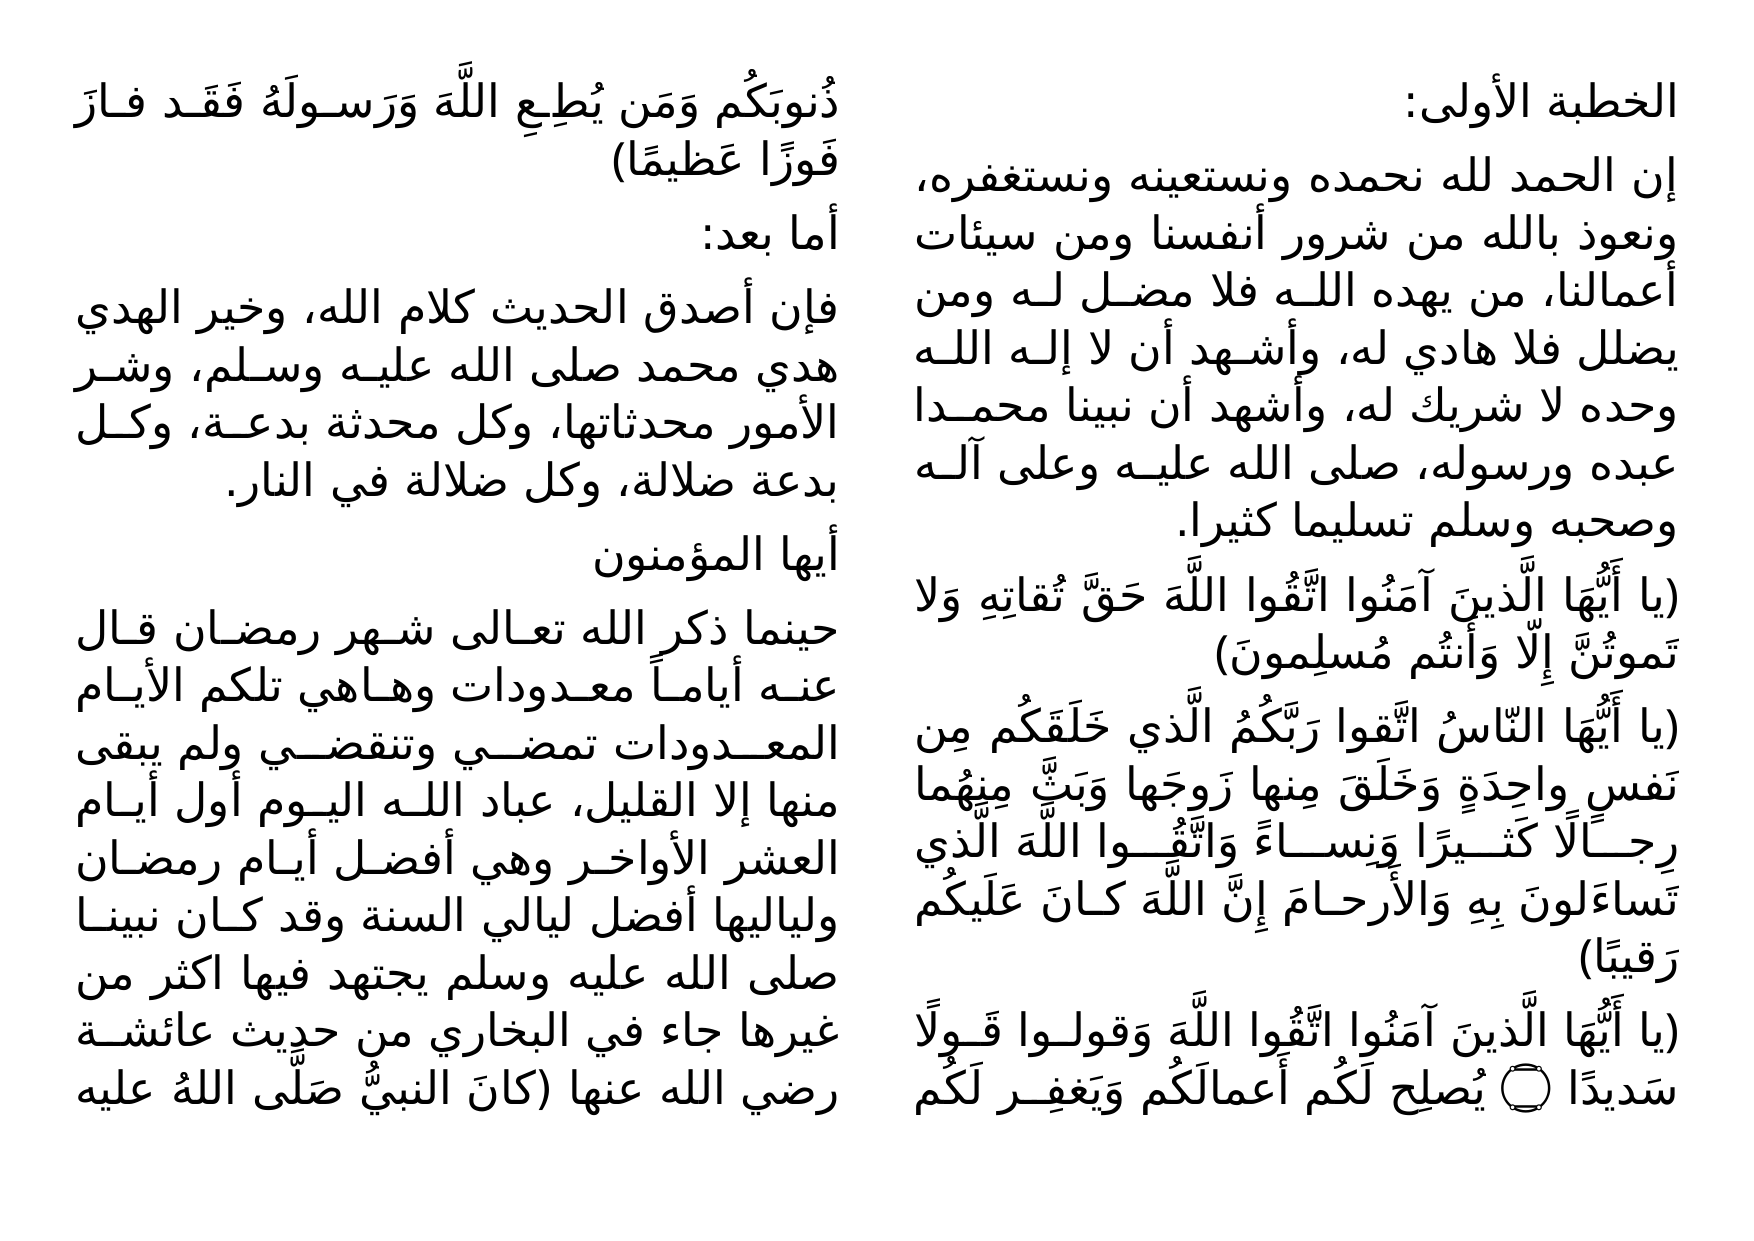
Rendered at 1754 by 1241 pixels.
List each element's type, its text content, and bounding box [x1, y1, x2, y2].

text ﴿يا أَيُّهَا الَّذينَ آمَنُوا اتَّقُوا اللَّهَ حَقَّ تُقاتِهِ وَلا تَموتُنَّ إِلّا وَأَنتُم مُسلِمونَ﴾ [914, 568, 1679, 679]
text ﴿يا أَيُّهَا النّاسُ اتَّقوا رَبَّكُمُ الَّذي خَلَقَكُم مِن نَفسٍ واحِدَةٍ وَخَلَقَ مِنها زَوجَها وَبَثَّ مِنهُما رِجالًا كَثيرًا وَنِساءً وَاتَّقُوا اللَّهَ الَّذي تَساءَلونَ بِهِ وَالأَرحامَ إِنَّ اللَّهَ كانَ عَلَيكُم رَقيبًا﴾ [914, 700, 1679, 983]
text أما بعد: [75, 207, 840, 260]
text ﴿يا أَيُّهَا الَّذينَ آمَنُوا اتَّقُوا اللَّهَ وَقولوا قَولًا سَديدًا ۝ يُصلِح لَكُم أَعمالَكُم وَيَغفِر لَكُم ذُنوبَكُم وَمَن يُطِعِ اللَّهَ وَرَسولَهُ فَقَد فازَ فَوزًا عَظيمًا﴾ [914, 1004, 1679, 1115]
text الخطبة الأولى: [914, 75, 1679, 128]
text ﴿يا أَيُّهَا الَّذينَ آمَنُوا اتَّقُوا اللَّهَ وَقولوا قَولًا سَديدًا ۝ يُصلِح لَكُم أَعمالَكُم وَيَغفِر لَكُم ذُنوبَكُم وَمَن يُطِعِ اللَّهَ وَرَسولَهُ فَقَد فازَ فَوزًا عَظيمًا﴾ [75, 75, 840, 186]
text أيها المؤمنون [75, 527, 840, 581]
text إن الحمد لله نحمده ونستعينه ونستغفره، ونعوذ بالله من شرور أنفسنا ومن سيئات أعمالنا، من يهده الله فلا مضل له ومن يضلل فلا هادي له، وأشهد أن لا إله الله وحده لا شريك له، وأشهد أن نبينا محمدا عبده ورسوله، صلى الله عليه وعلى آله وصحبه وسلم تسليما كثيرا. [914, 149, 1679, 547]
text فإن أصدق الحديث كلام الله، وخير الهدي هدي محمد صلى الله عليه وسلم، وشر الأمور محدثاتها، وكل محدثة بدعة، وكل بدعة ضلالة، وكل ضلالة في النار. [75, 281, 840, 507]
